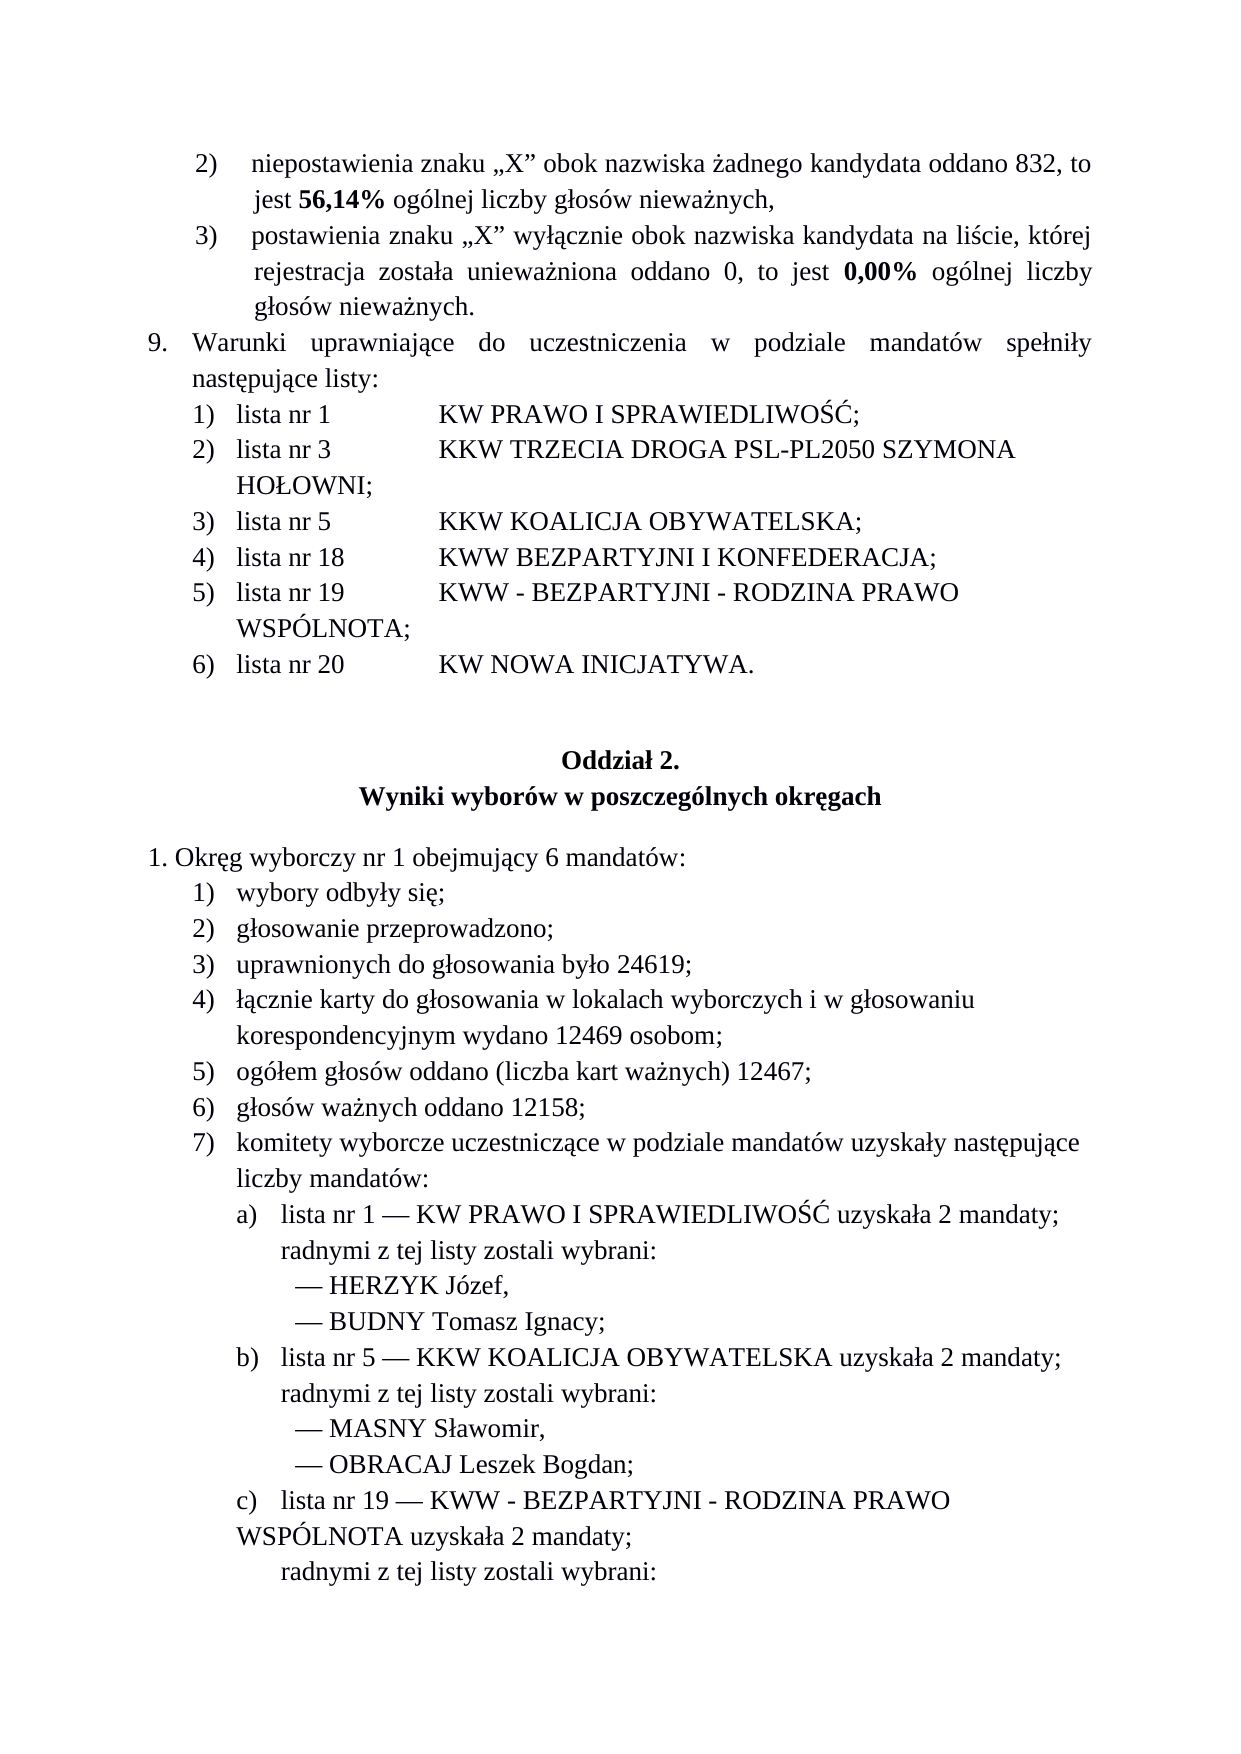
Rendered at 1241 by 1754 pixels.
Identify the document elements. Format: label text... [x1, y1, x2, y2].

text 5) ogółem głosów oddano (liczba kart ważnych) 12467; [192, 1055, 1093, 1086]
text 2) niepostawienia znaku „X” obok nazwiska żadnego kandydata oddano 832, to jest 56,14% ogólnej liczby głosów nieważnych, [195, 148, 1093, 214]
text 3) uprawnionych do głosowania było 24619; [192, 948, 1093, 979]
text 3) lista nr 5 KKW KOALICJA OBYWATELSKA; [192, 505, 1093, 536]
text c) lista nr 19 ― KWW - BEZPARTYJNI - RODZINA PRAWO WSPÓLNOTA uzyskała 2 mandaty; [236, 1484, 1093, 1551]
text ― MASNY Sławomir, [236, 1412, 1093, 1443]
text 5) lista nr 19 KWW - BEZPARTYJNI - RODZINA PRAWO WSPÓLNOTA; [192, 576, 1093, 643]
text Oddział 2. Wyniki wyborów w poszczególnych okręgach [148, 744, 1093, 811]
text radnymi z tej listy zostali wybrani: [236, 1555, 1093, 1586]
text b) lista nr 5 ― KKW KOALICJA OBYWATELSKA uzyskała 2 mandaty; [236, 1341, 1093, 1372]
text 4) lista nr 18 KWW BEZPARTYJNI I KONFEDERACJA; [192, 541, 1093, 572]
text 9. Warunki uprawniające do uczestniczenia w podziale mandatów spełniły następujące listy: [148, 326, 1093, 393]
text 1) wybory odbyły się; [192, 876, 1093, 908]
text radnymi z tej listy zostali wybrani: [236, 1234, 1093, 1265]
text a) lista nr 1 ― KW PRAWO I SPRAWIEDLIWOŚĆ uzyskała 2 mandaty; [236, 1198, 1093, 1229]
text 2) głosowanie przeprowadzono; [192, 912, 1093, 943]
text radnymi z tej listy zostali wybrani: [236, 1377, 1093, 1408]
text 1. Okręg wyborczy nr 1 obejmujący 6 mandatów: [148, 841, 1093, 872]
text 2) lista nr 3 KKW TRZECIA DROGA PSL-PL2050 SZYMONA HOŁOWNI; [192, 433, 1093, 500]
text 4) łącznie karty do głosowania w lokalach wyborczych i w głosowaniu korespondencyjnym wydano 12469 osobom; [192, 984, 1093, 1051]
text ― BUDNY Tomasz Ignacy; [236, 1305, 1093, 1336]
text ― OBRACAJ Leszek Bogdan; [236, 1448, 1093, 1479]
text 3) postawienia znaku „X” wyłącznie obok nazwiska kandydata na liście, której rejestracja została unieważniona oddano 0, to jest 0,00% ogólnej liczby głosów nieważnych. [195, 219, 1093, 322]
text 6) głosów ważnych oddano 12158; [192, 1091, 1093, 1122]
text ― HERZYK Józef, [236, 1269, 1093, 1301]
text 7) komitety wyborcze uczestniczące w podziale mandatów uzyskały następujące liczby mandatów: [192, 1127, 1093, 1193]
text 6) lista nr 20 KW NOWA INICJATYWA. [192, 648, 1093, 679]
text 1) lista nr 1 KW PRAWO I SPRAWIEDLIWOŚĆ; [192, 398, 1093, 429]
